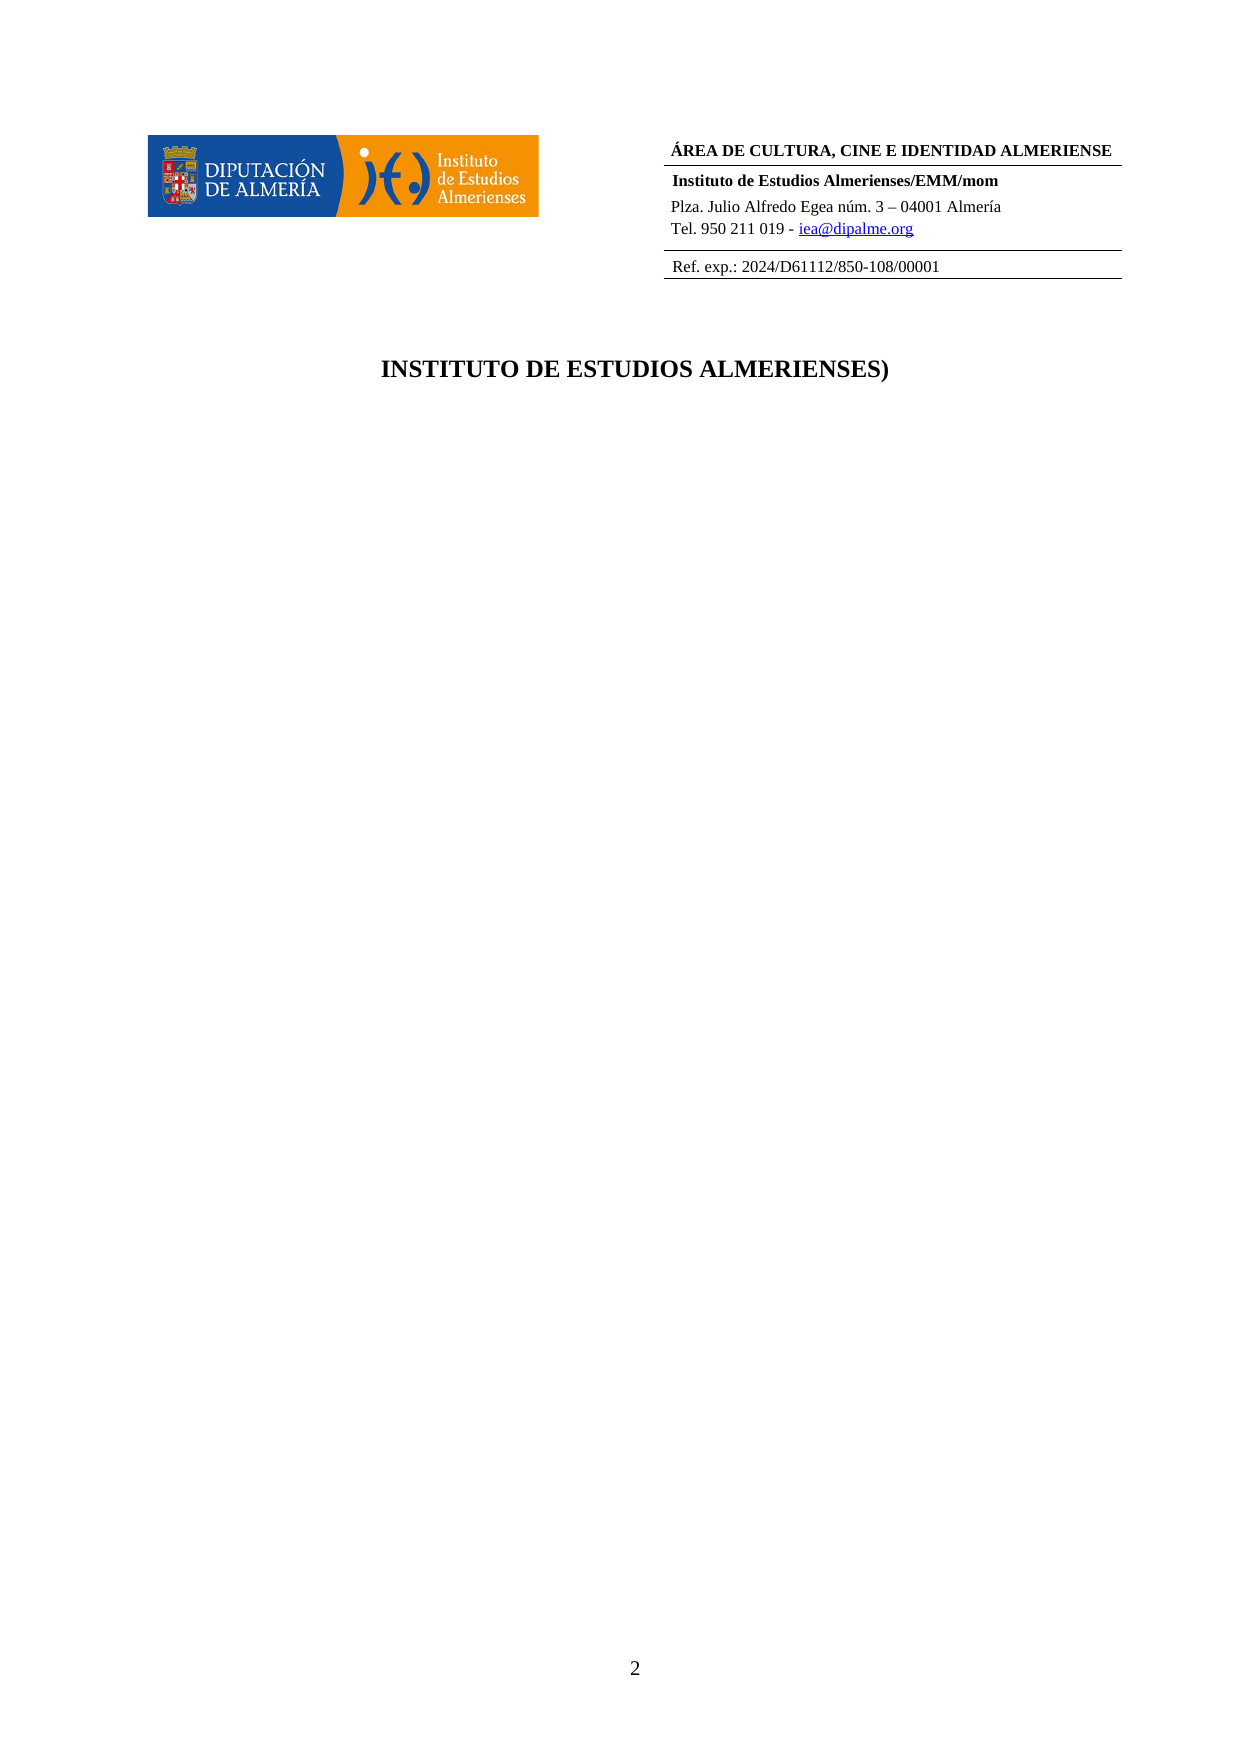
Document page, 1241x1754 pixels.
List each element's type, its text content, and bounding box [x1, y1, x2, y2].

picture [147, 135, 539, 217]
text INSTITUTO DE ESTUDIOS ALMERIENSES) [148, 354, 1122, 383]
